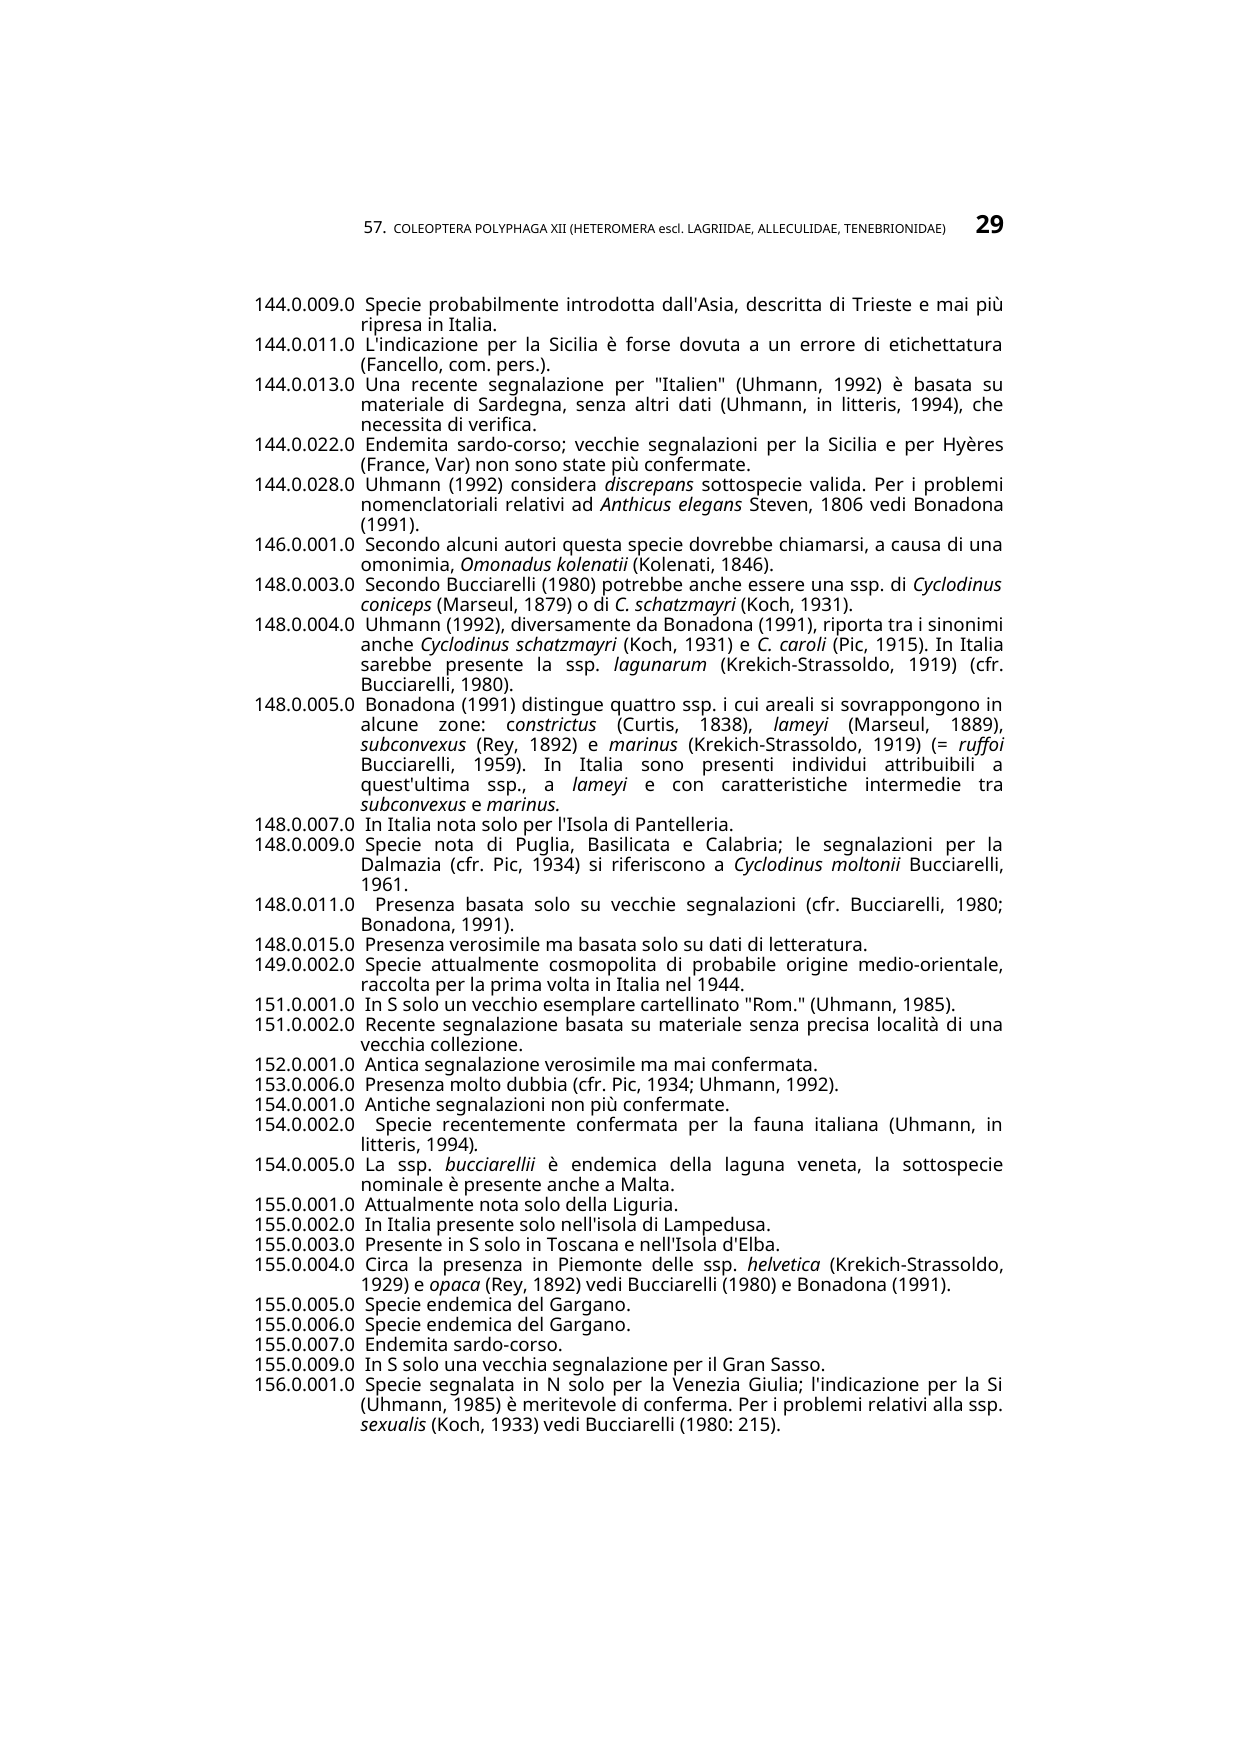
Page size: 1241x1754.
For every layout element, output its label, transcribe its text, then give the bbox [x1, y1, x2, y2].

text 148.0.003.0 Secondo Bucciarelli (1980) potrebbe anche essere una ssp. di Cyclodinus coniceps (Marseul, 1879) o di C. schatzmayri (Koch, 1931). [254, 575, 1004, 615]
text 154.0.005.0 La ssp. bucciarellii è endemica della laguna veneta, la sottospecie nominale è presente anche a Malta. [254, 1155, 1004, 1195]
text 155.0.009.0 In S solo una vecchia segnalazione per il Gran Sasso. [254, 1355, 1004, 1375]
text 144.0.009.0 Specie probabilmente introdotta dall'Asia, descritta di Trieste e mai più ripresa in Italia. [254, 295, 1004, 335]
text 152.0.001.0 Antica segnalazione verosimile ma mai confermata. [254, 1055, 1004, 1075]
text 151.0.002.0 Recente segnalazione basata su materiale senza precisa località di una vecchia collezione. [254, 1015, 1004, 1055]
text 155.0.005.0 Specie endemica del Gargano. [254, 1295, 1004, 1315]
text 144.0.013.0 Una recente segnalazione per "Italien" (Uhmann, 1992) è basata su materiale di Sardegna, senza altri dati (Uhmann, in litteris, 1994), che necessita di verifica. [254, 375, 1004, 435]
text 155.0.004.0 Circa la presenza in Piemonte delle ssp. helvetica (Krekich-Strassoldo, 1929) e opaca (Rey, 1892) vedi Bucciarelli (1980) e Bonadona (1991). [254, 1255, 1004, 1295]
text 148.0.011.0 Presenza basata solo su vecchie segnalazioni (cfr. Bucciarelli, 1980; Bonadona, 1991). [254, 895, 1004, 935]
text 154.0.001.0 Antiche segnalazioni non più confermate. [254, 1095, 1004, 1115]
text 148.0.004.0 Uhmann (1992), diversamente da Bonadona (1991), riporta tra i sinonimi anche Cyclodinus schatzmayri (Koch, 1931) e C. caroli (Pic, 1915). In Italia sarebbe presente la ssp. lagunarum (Krekich-Strassoldo, 1919) (cfr. Bucciarelli, 1980). [254, 615, 1004, 695]
text 148.0.005.0 Bonadona (1991) distingue quattro ssp. i cui areali si sovrappongono in alcune zone: constrictus (Curtis, 1838), lameyi (Marseul, 1889), subconvexus (Rey, 1892) e marinus (Krekich-Strassoldo, 1919) (= ruffoi Bucciarelli, 1959). In Italia sono presenti individui attribuibili a quest'ultima ssp., a lameyi e con caratteristiche intermedie tra subconvexus e marinus. [254, 695, 1004, 815]
text 155.0.003.0 Presente in S solo in Toscana e nell'Isola d'Elba. [254, 1235, 1004, 1255]
text 155.0.001.0 Attualmente nota solo della Liguria. [254, 1195, 1004, 1215]
text 146.0.001.0 Secondo alcuni autori questa specie dovrebbe chiamarsi, a causa di una omonimia, Omonadus kolenatii (Kolenati, 1846). [254, 535, 1004, 575]
text 144.0.028.0 Uhmann (1992) considera discrepans sottospecie valida. Per i problemi nomenclatoriali relativi ad Anthicus elegans Steven, 1806 vedi Bonadona (1991). [254, 475, 1004, 535]
text 155.0.007.0 Endemita sardo-corso. [254, 1335, 1004, 1355]
text 155.0.006.0 Specie endemica del Gargano. [254, 1315, 1004, 1335]
text 148.0.009.0 Specie nota di Puglia, Basilicata e Calabria; le segnalazioni per la Dalmazia (cfr. Pic, 1934) si riferiscono a Cyclodinus moltonii Bucciarelli, 1961. [254, 835, 1004, 895]
text 149.0.002.0 Specie attualmente cosmopolita di probabile origine medio-orientale, raccolta per la prima volta in Italia nel 1944. [254, 955, 1004, 995]
text 151.0.001.0 In S solo un vecchio esemplare cartellinato "Rom." (Uhmann, 1985). [254, 995, 1004, 1015]
text 144.0.022.0 Endemita sardo-corso; vecchie segnalazioni per la Sicilia e per Hyères (France, Var) non sono state più confermate. [254, 435, 1004, 475]
text 148.0.007.0 In Italia nota solo per l'Isola di Pantelleria. [254, 815, 1004, 835]
text 156.0.001.0 Specie segnalata in N solo per la Venezia Giulia; l'indicazione per la Si (Uhmann, 1985) è meritevole di conferma. Per i problemi relativi alla ssp. sexualis (Koch, 1933) vedi Bucciarelli (1980: 215). [254, 1375, 1004, 1435]
text 144.0.011.0 L'indicazione per la Sicilia è forse dovuta a un errore di etichettatura (Fancello, com. pers.). [254, 335, 1004, 375]
text 153.0.006.0 Presenza molto dubbia (cfr. Pic, 1934; Uhmann, 1992). [254, 1075, 1004, 1095]
text 155.0.002.0 In Italia presente solo nell'isola di Lampedusa. [254, 1215, 1004, 1235]
text 154.0.002.0 Specie recentemente confermata per la fauna italiana (Uhmann, in litteris, 1994). [254, 1115, 1004, 1155]
text 148.0.015.0 Presenza verosimile ma basata solo su dati di letteratura. [254, 935, 1004, 955]
